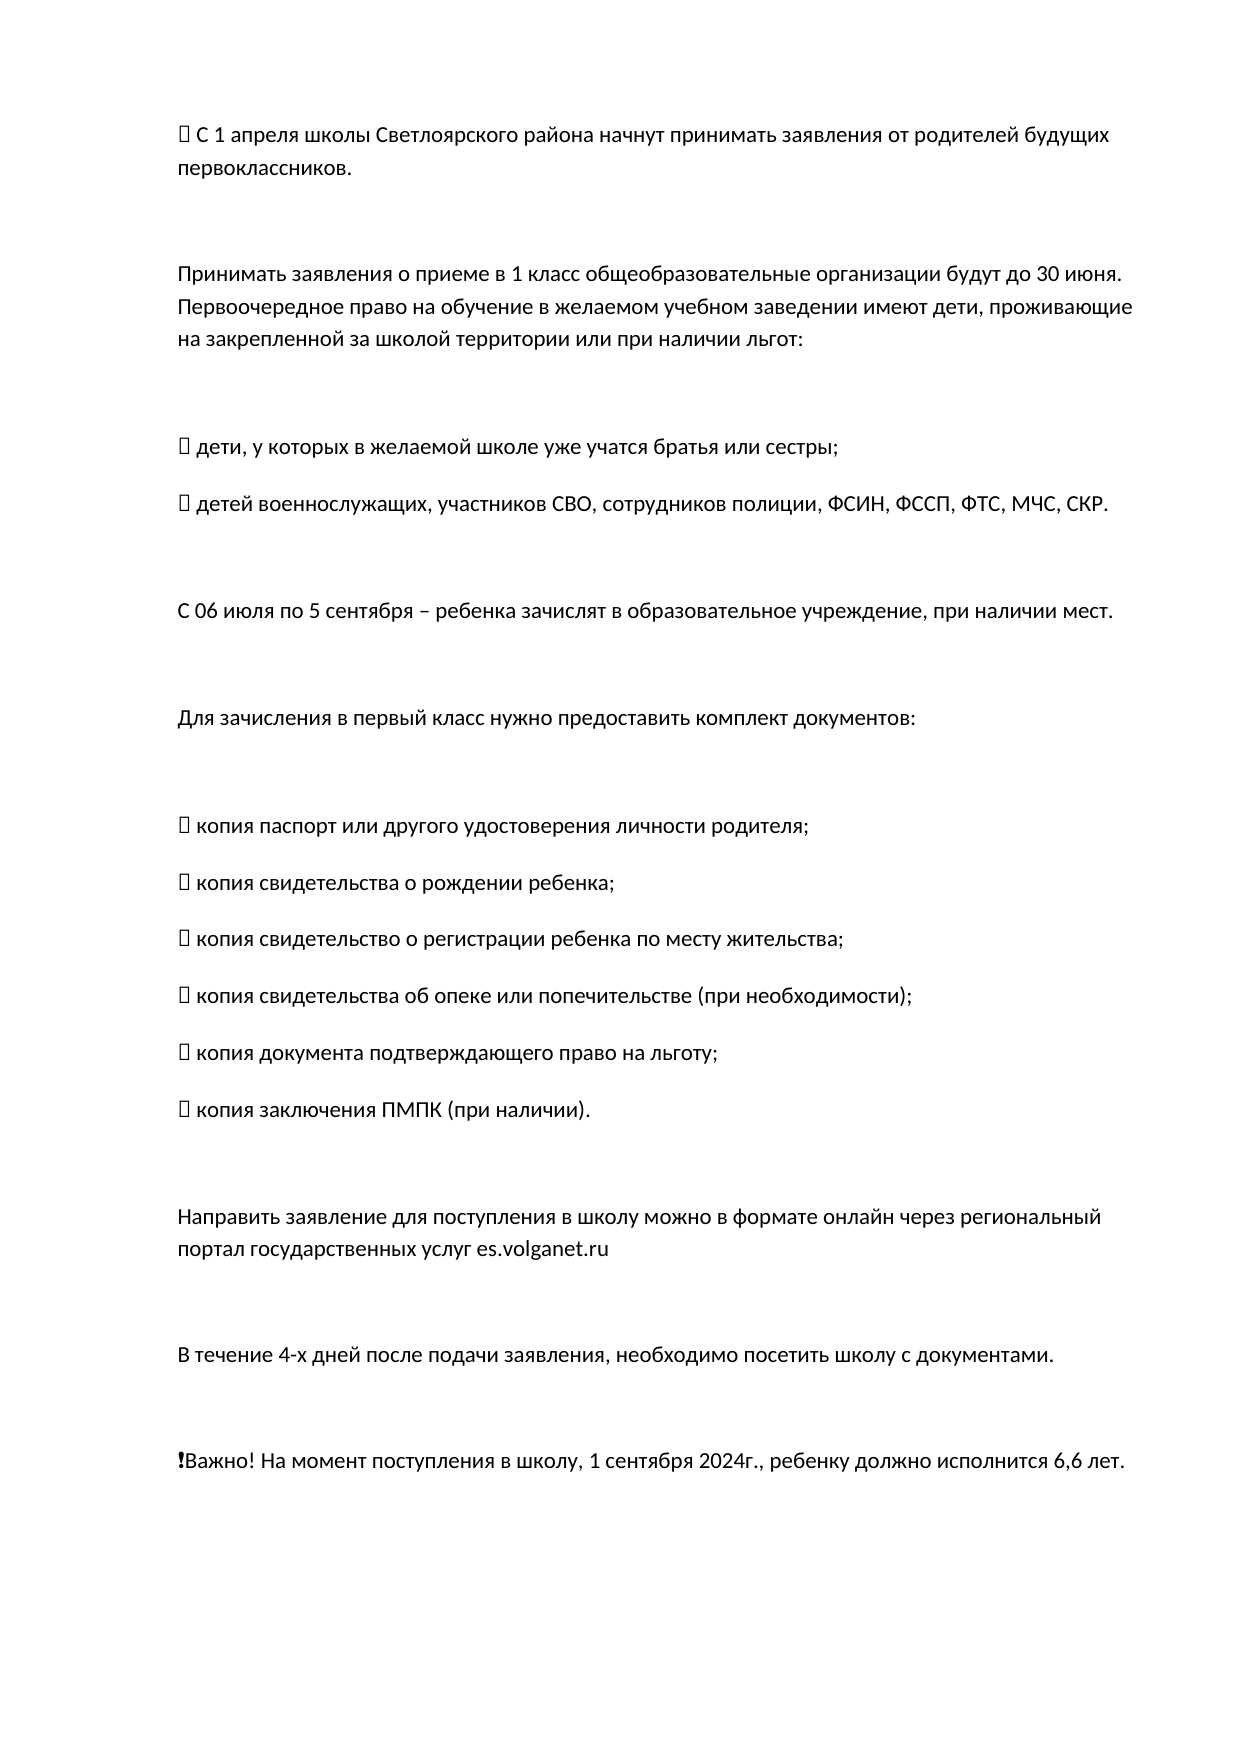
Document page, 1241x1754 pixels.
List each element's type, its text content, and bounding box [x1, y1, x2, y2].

text 🔔 С 1 апреля школы Светлоярского района начнут принимать заявления от родителей будущих первоклассников. [177, 118, 1152, 182]
text 🔸 копия документа подтверждающего право на льготу; [177, 1036, 1152, 1067]
text 🔸 копия свидетельства об опеке или попечительстве (при необходимости); [177, 979, 1152, 1010]
text 🔸 копия свидетельство о регистрации ребенка по месту жительства; [177, 922, 1152, 953]
text 🔸 детей военнослужащих, участников СВО, сотрудников полиции, ФСИН, ФССП, ФТС, МЧС, СКР. [177, 487, 1152, 518]
text Направить заявление для поступления в школу можно в формате онлайн через региональный портал государственных услуг es.volganet.ru [177, 1202, 1152, 1262]
text 🔸 копия свидетельства о рождении ребенка; [177, 865, 1152, 897]
text 🔸 дети, у которых в желаемой школе уже учатся братья или сестры; [177, 430, 1152, 461]
text Для зачисления в первый класс нужно предоставить комплект документов: [177, 703, 1152, 731]
text ❗️Важно! На момент поступления в школу, 1 сентября 2024г., ребенку должно исполнится 6,6 лет. [177, 1447, 1152, 1474]
text 🔸 копия паспорт или другого удостоверения личности родителя; [177, 809, 1152, 840]
text Принимать заявления о приеме в 1 класс общеобразовательные организации будут до 30 июня. Первоочередное право на обучение в желаемом учебном заведении имеют дети, проживающие на закрепленной за школой территории или при наличии льгот: [177, 259, 1152, 352]
text 🔸 копия заключения ПМПК (при наличии). [177, 1092, 1152, 1124]
text В течение 4-х дней после подачи заявления, необходимо посетить школу с документами. [177, 1341, 1152, 1368]
text С 06 июля по 5 сентября – ребенка зачислят в образовательное учреждение, при наличии мест. [177, 597, 1152, 624]
